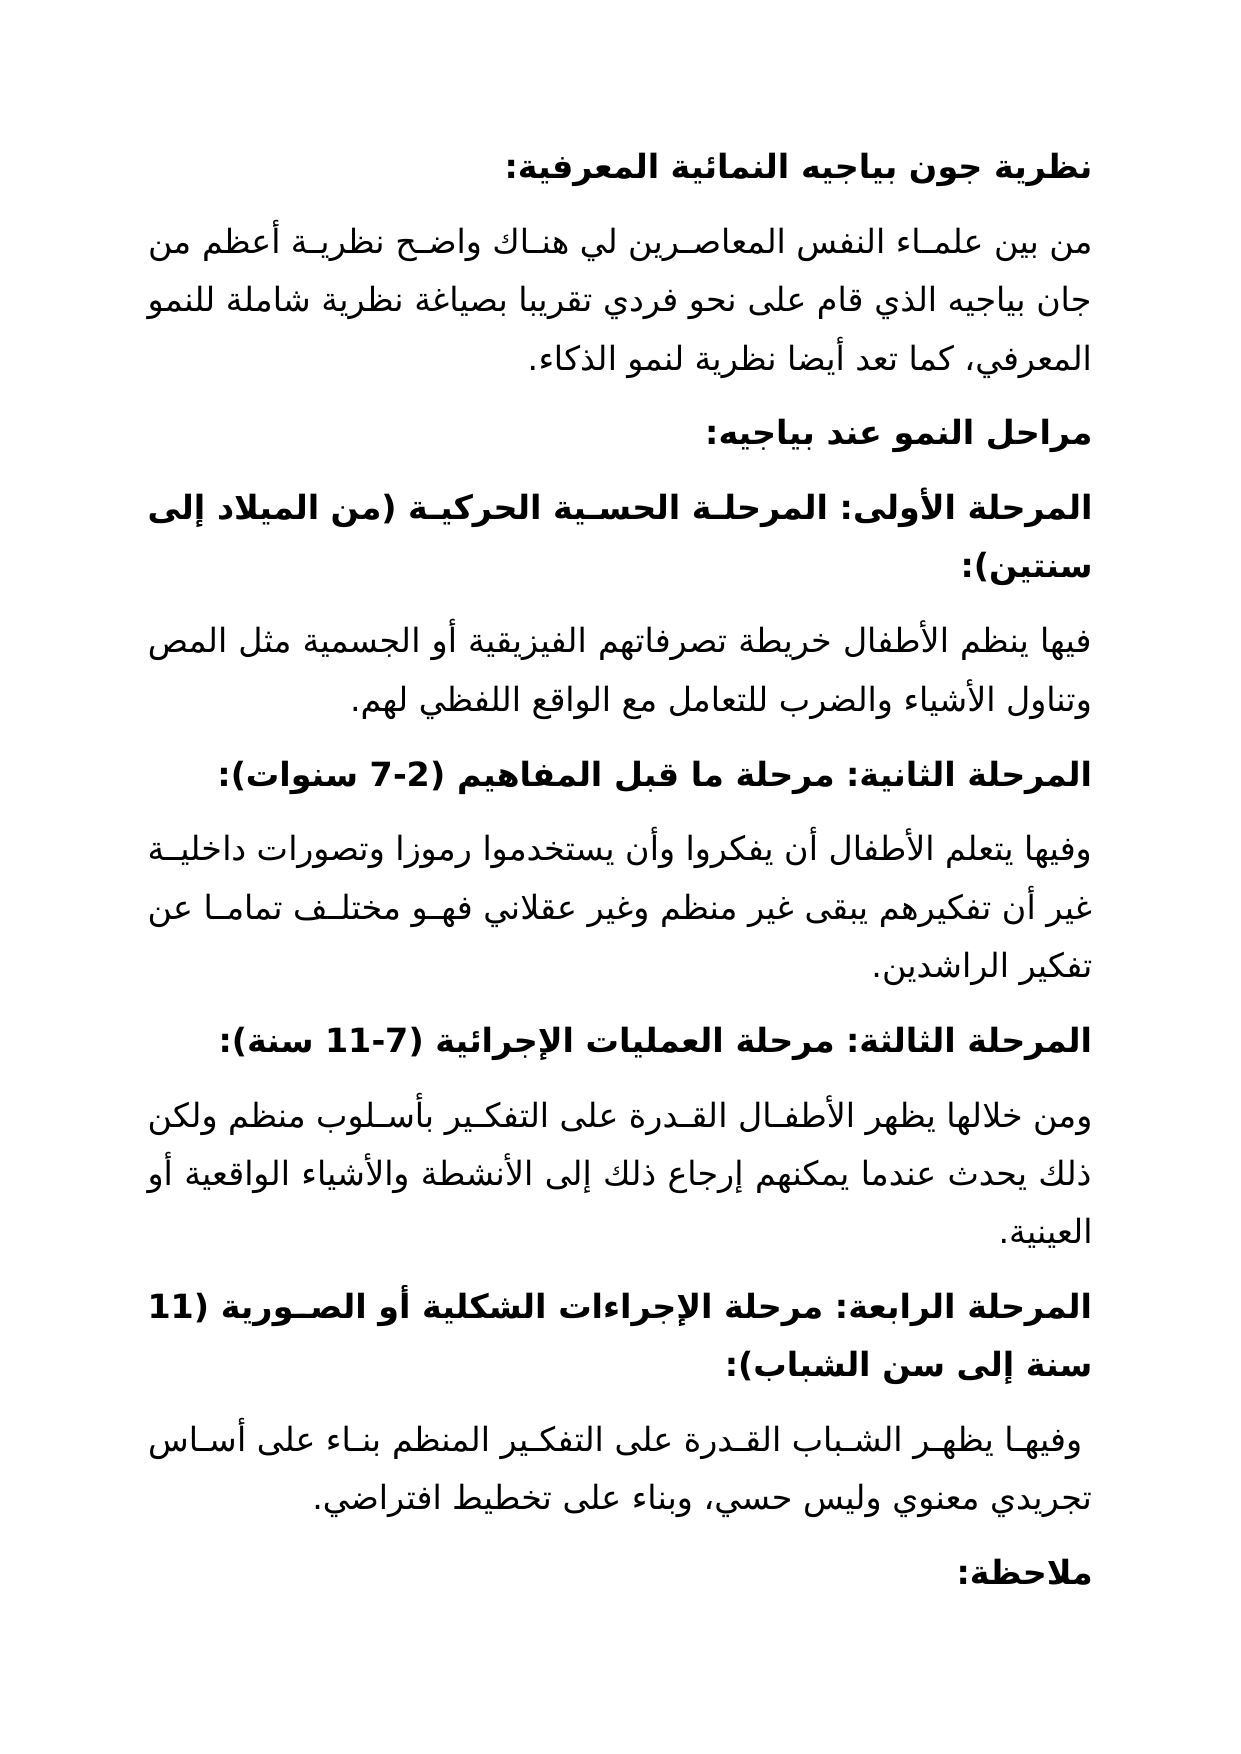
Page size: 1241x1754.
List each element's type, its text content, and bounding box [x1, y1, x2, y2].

text نظرية جون بياجيه النمائية المعرفية: [148, 148, 1093, 186]
text المرحلة الثانية: مرحلة ما قبل المفاهيم (2-7 سنوات): [148, 755, 1093, 794]
text وفيها يظهر الشباب القدرة على التفكير المنظم بناء على أساس تجريدي معنوي وليس حسي، وبناء على تخطيط افتراضي. [148, 1421, 1093, 1518]
text وفيها يتعلم الأطفال أن يفكروا وأن يستخدموا رموزا وتصورات داخلية غير أن تفكيرهم يبقى غير منظم وغير عقلاني فهو مختلف تماما عن تفكير الراشدين. [148, 830, 1093, 985]
text المرحلة الثالثة: مرحلة العمليات الإجرائية (7-11 سنة): [148, 1021, 1093, 1060]
text ملاحظة: [148, 1554, 1093, 1593]
text المرحلة الرابعة: مرحلة الإجراءات الشكلية أو الصورية (11 سنة إلى سن الشباب): [148, 1287, 1093, 1384]
text مراحل النمو عند بياجيه: [148, 414, 1093, 453]
text المرحلة الأولى: المرحلة الحسية الحركية (من الميلاد إلى سنتين): [148, 489, 1093, 586]
text من بين علماء النفس المعاصرين لي هناك واضح نظرية أعظم من جان بياجيه الذي قام على نحو فردي تقريبا بصياغة نظرية شاملة للنمو المعرفي، كما تعد أيضا نظرية لنمو الذكاء. [148, 222, 1093, 378]
text فيها ينظم الأطفال خريطة تصرفاتهم الفيزيقية أو الجسمية مثل المص وتناول الأشياء والضرب للتعامل مع الواقع اللفظي لهم. [148, 622, 1093, 719]
text ومن خلالها يظهر الأطفال القدرة على التفكير بأسلوب منظم ولكن ذلك يحدث عندما يمكنهم إرجاع ذلك إلى الأنشطة والأشياء الواقعية أو العينية. [148, 1096, 1093, 1251]
